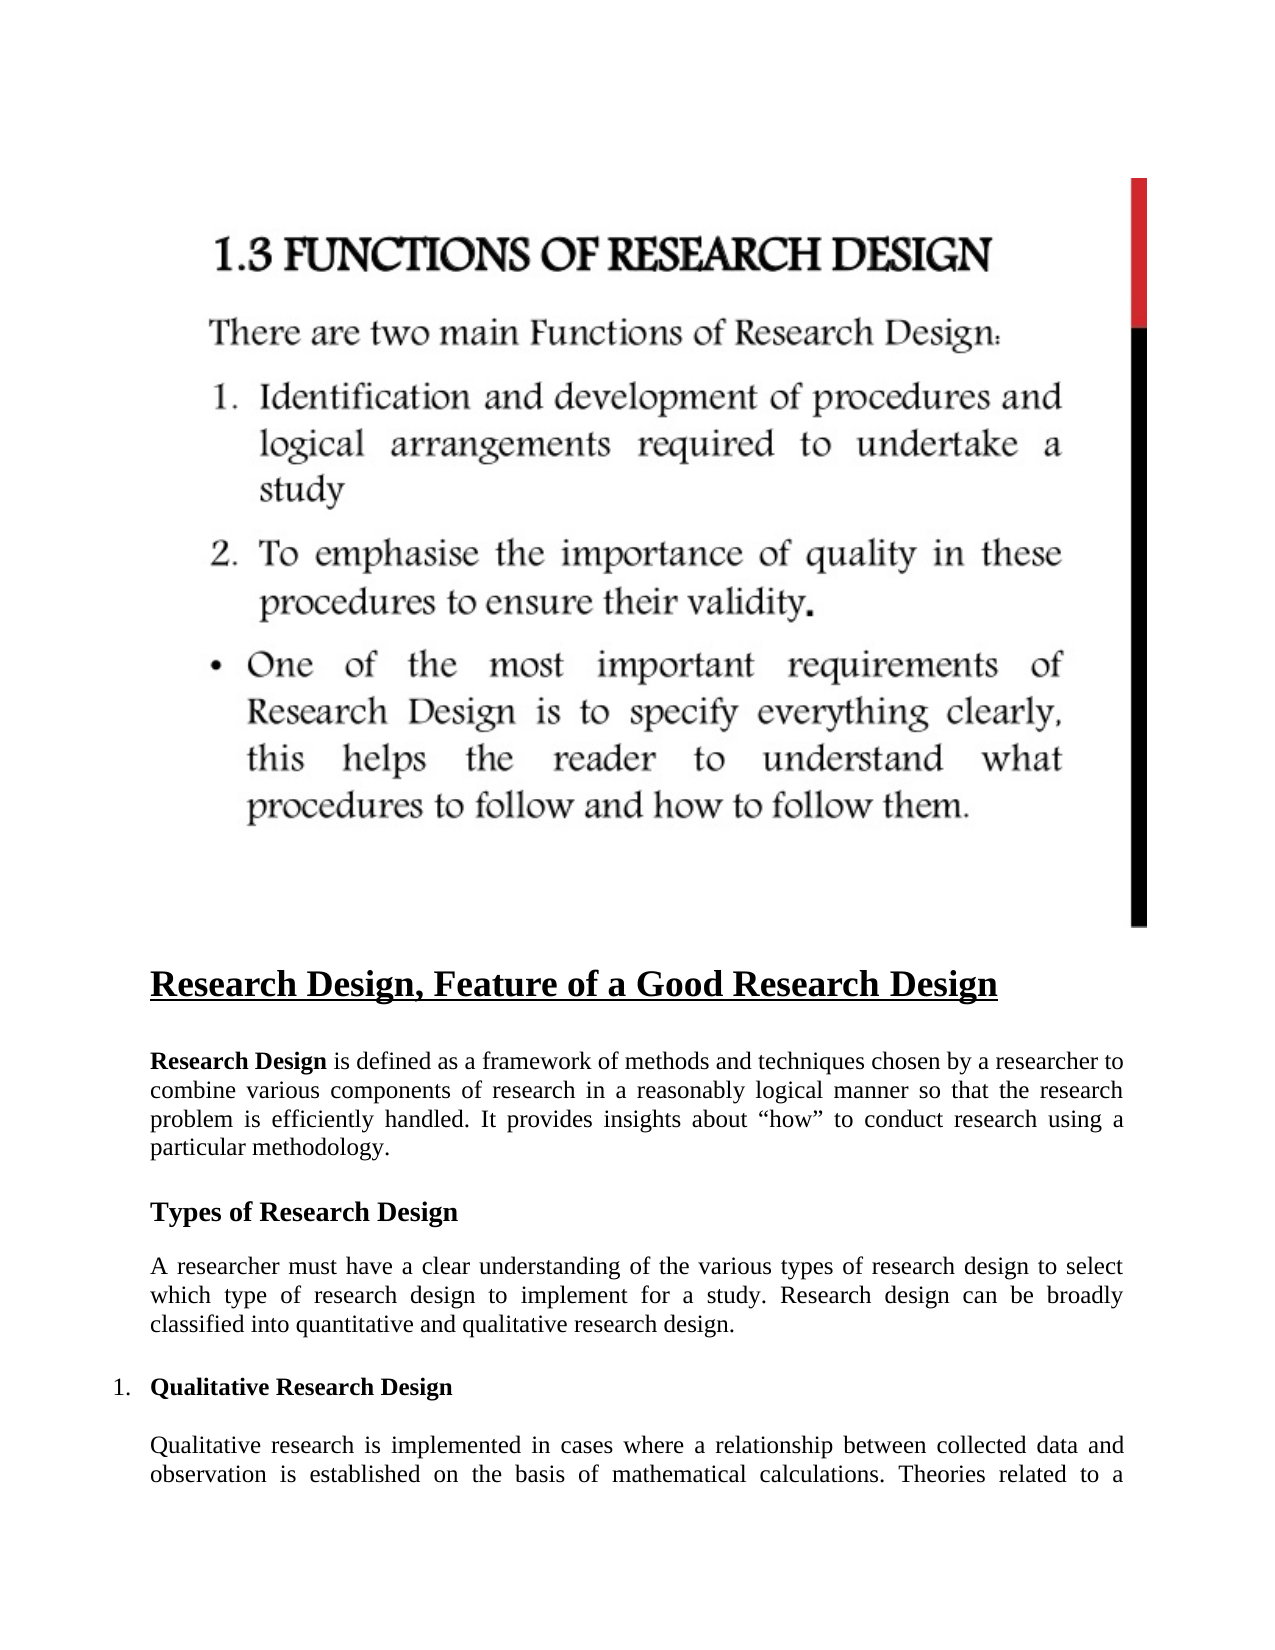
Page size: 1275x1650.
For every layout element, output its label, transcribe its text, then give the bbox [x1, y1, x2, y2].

text Research Design is defined as a framework of methods and techniques chosen by a researcher to combine various components of research in a reasonably logical manner so that the research problem is efficiently handled. It provides insights about “how” to conduct research using a particular methodology. [150, 1046, 1125, 1161]
text A researcher must have a clear understanding of the various types of research design to select which type of research design to implement for a study. Research design can be broadly classified into quantitative and qualitative research design. [150, 1251, 1125, 1338]
text Research Design, Feature of a Good Research Design [150, 962, 1125, 1005]
text Types of Research Design [150, 1196, 1125, 1228]
list Qualitative Research Design [112, 1372, 1125, 1401]
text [150, 1430, 1125, 1487]
picture [150, 178, 1147, 928]
